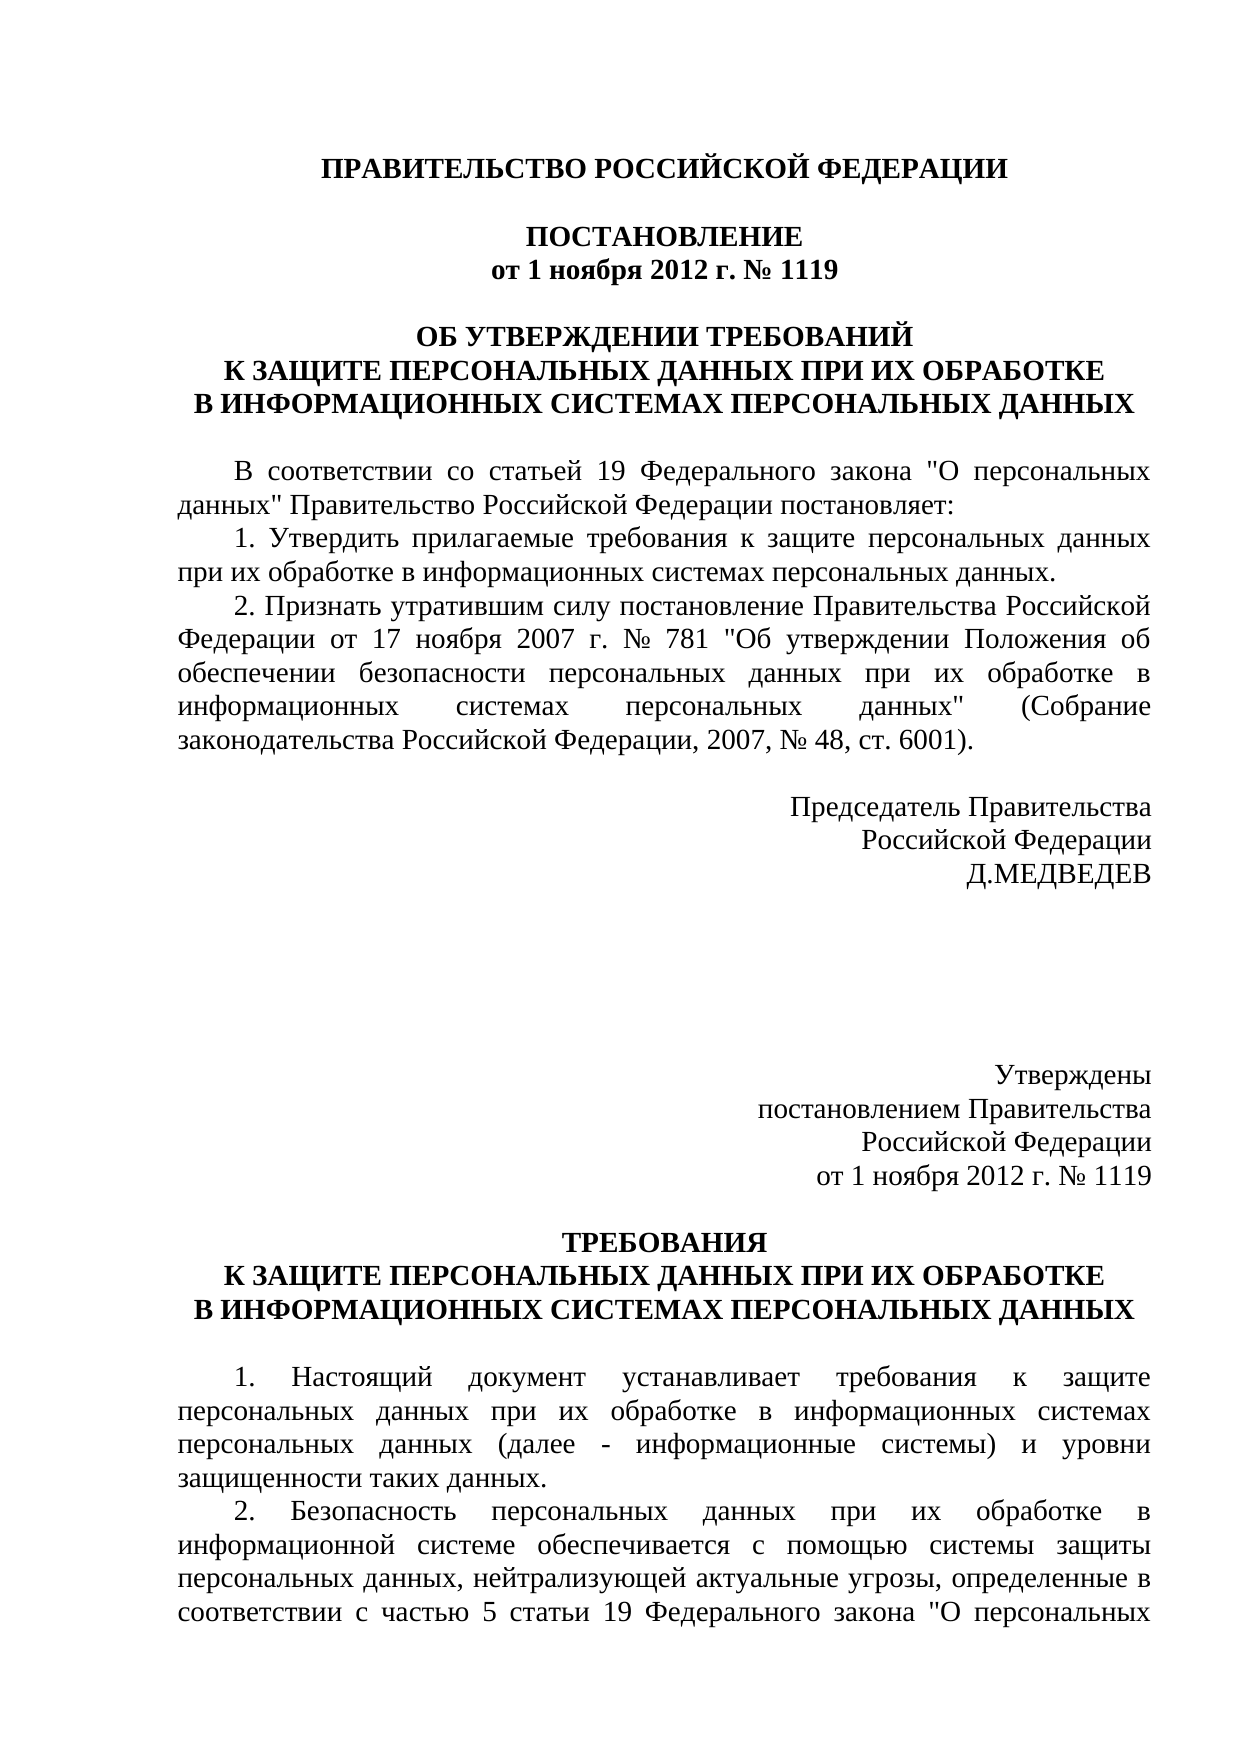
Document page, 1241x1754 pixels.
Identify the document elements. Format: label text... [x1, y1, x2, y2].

text постановлением Правительства [177, 1091, 1152, 1124]
text В соответствии со статьей 19 Федерального закона "О персональных данных" Правительство Российской Федерации постановляет: [177, 453, 1152, 521]
text 1. Утвердить прилагаемые требования к защите персональных данных при их обработке в информационных системах персональных данных. [177, 521, 1152, 588]
text Российской Федерации [177, 822, 1152, 856]
text 2. Признать утратившим силу постановление Правительства Российской Федерации от 17 ноября 2007 г. № 781 "Об утверждении Положения об обеспечении безопасности персональных данных при их обработке в информационных системах персональных данных" (Собрание законодательства Российской Федерации, 2007, № 48, ст. 6001). [177, 588, 1152, 755]
title ОБ УТВЕРЖДЕНИИ ТРЕБОВАНИЙ [177, 319, 1152, 353]
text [177, 1493, 1152, 1627]
title В ИНФОРМАЦИОННЫХ СИСТЕМАХ ПЕРСОНАЛЬНЫХ ДАННЫХ [177, 1292, 1152, 1326]
title ТРЕБОВАНИЯ [177, 1225, 1152, 1258]
text Российской Федерации [177, 1124, 1152, 1158]
text от 1 ноября 2012 г. № 1119 [177, 1158, 1152, 1191]
text Д.МЕДВЕДЕВ [177, 856, 1152, 889]
text 1. Настоящий документ устанавливает требования к защите персональных данных при их обработке в информационных системах персональных данных (далее - информационные системы) и уровни защищенности таких данных. [177, 1359, 1152, 1493]
text Утверждены [177, 1057, 1152, 1091]
title В ИНФОРМАЦИОННЫХ СИСТЕМАХ ПЕРСОНАЛЬНЫХ ДАННЫХ [177, 386, 1152, 420]
title К ЗАЩИТЕ ПЕРСОНАЛЬНЫХ ДАННЫХ ПРИ ИХ ОБРАБОТКЕ [177, 1258, 1152, 1292]
title от 1 ноября 2012 г. № 1119 [177, 252, 1152, 286]
text Председатель Правительства [177, 789, 1152, 822]
title ПОСТАНОВЛЕНИЕ [177, 219, 1152, 252]
title К ЗАЩИТЕ ПЕРСОНАЛЬНЫХ ДАННЫХ ПРИ ИХ ОБРАБОТКЕ [177, 353, 1152, 386]
title ПРАВИТЕЛЬСТВО РОССИЙСКОЙ ФЕДЕРАЦИИ [177, 152, 1152, 185]
